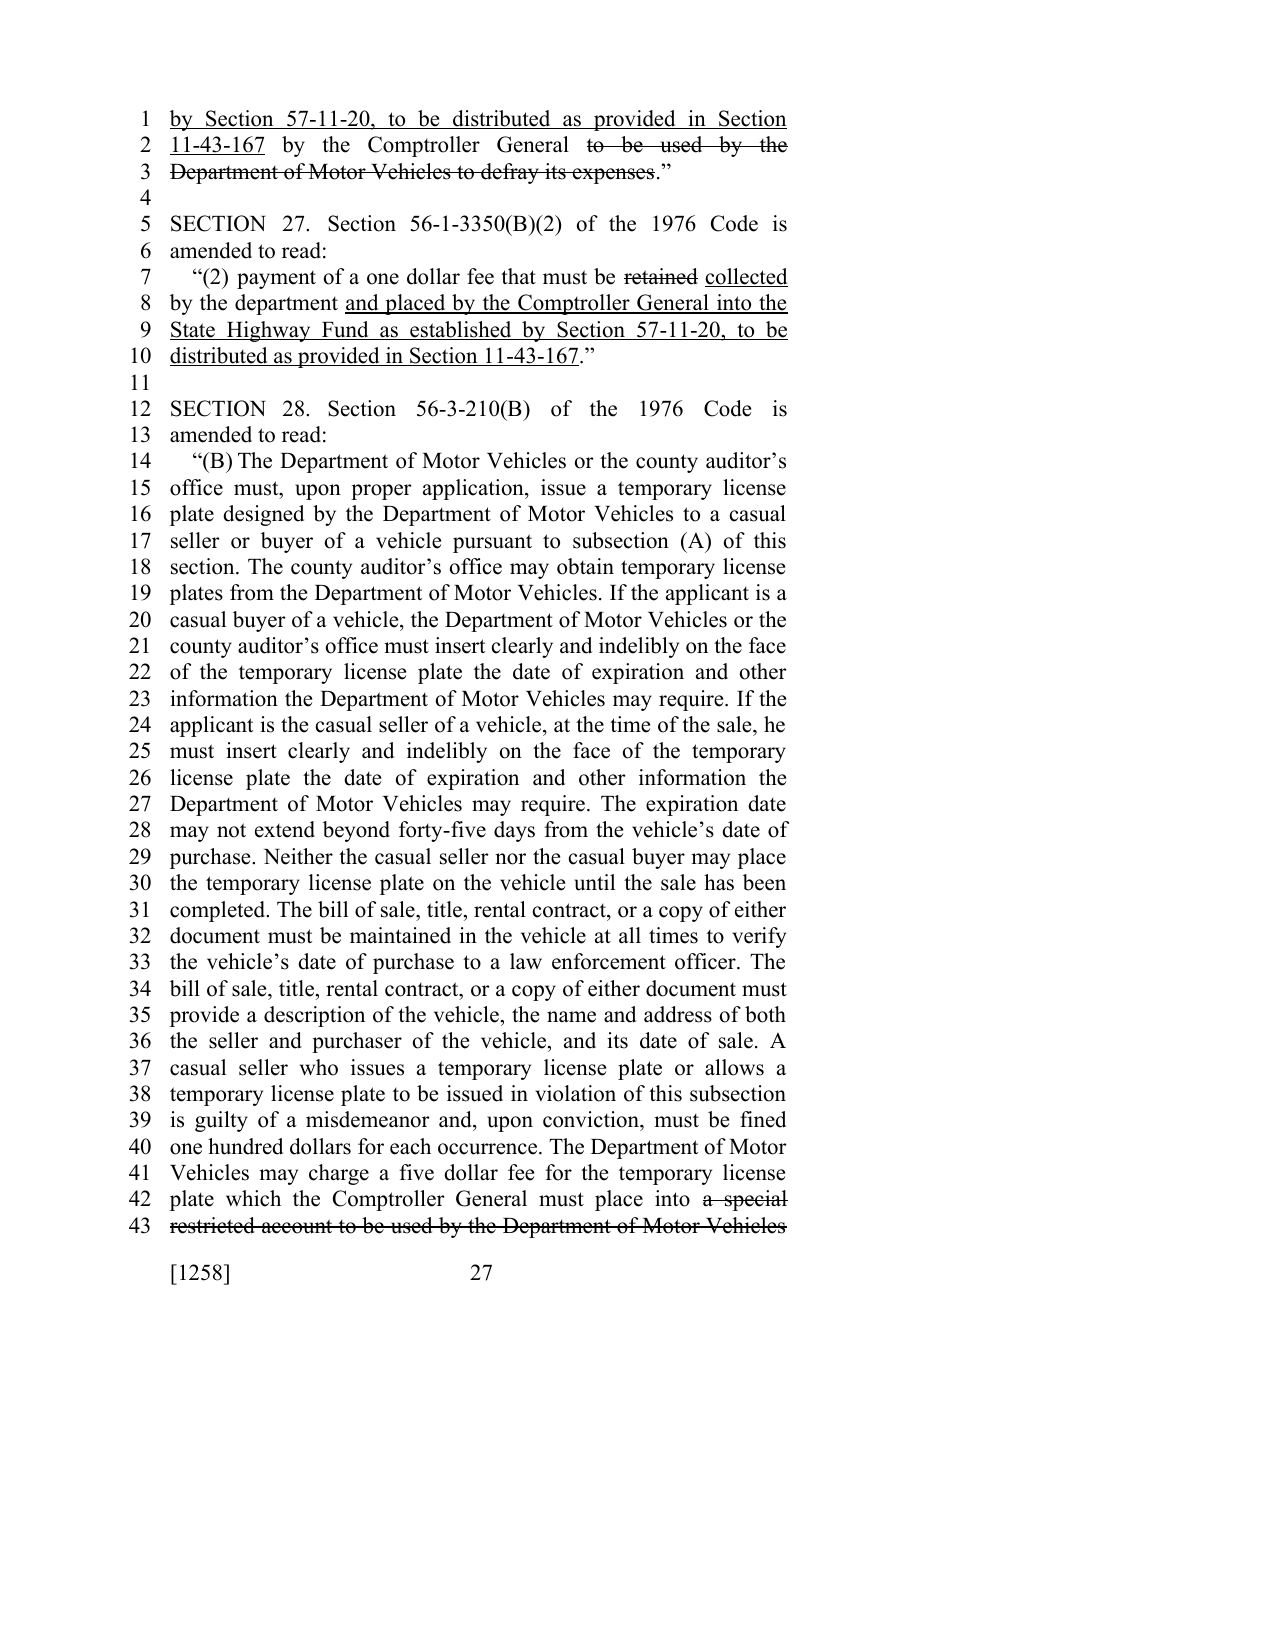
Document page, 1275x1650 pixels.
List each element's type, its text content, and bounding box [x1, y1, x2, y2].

text “(2) payment of a one dollar fee that must be retained collected by the department and placed by the Comptroller General into the State Highway Fund as established by Section 57-11-20, to be distributed as provided in Section 11-43-167.” [169, 263, 787, 339]
text SECTION 28. Section 56-3-210(B) of the 1976 Code is amended to read: [169, 395, 787, 448]
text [169, 448, 787, 1226]
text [169, 129, 787, 184]
text “(2) payment of a one dollar fee that must be retained collected by the department and placed by the Comptroller General into the State Highway Fund as established by Section 57-11-20, to be distributed as provided in Section 11-43-167.” [169, 340, 787, 368]
text SECTION 27. Section 56-1-3350(B)(2) of the 1976 Code is amended to read: [169, 210, 787, 263]
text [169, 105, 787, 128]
